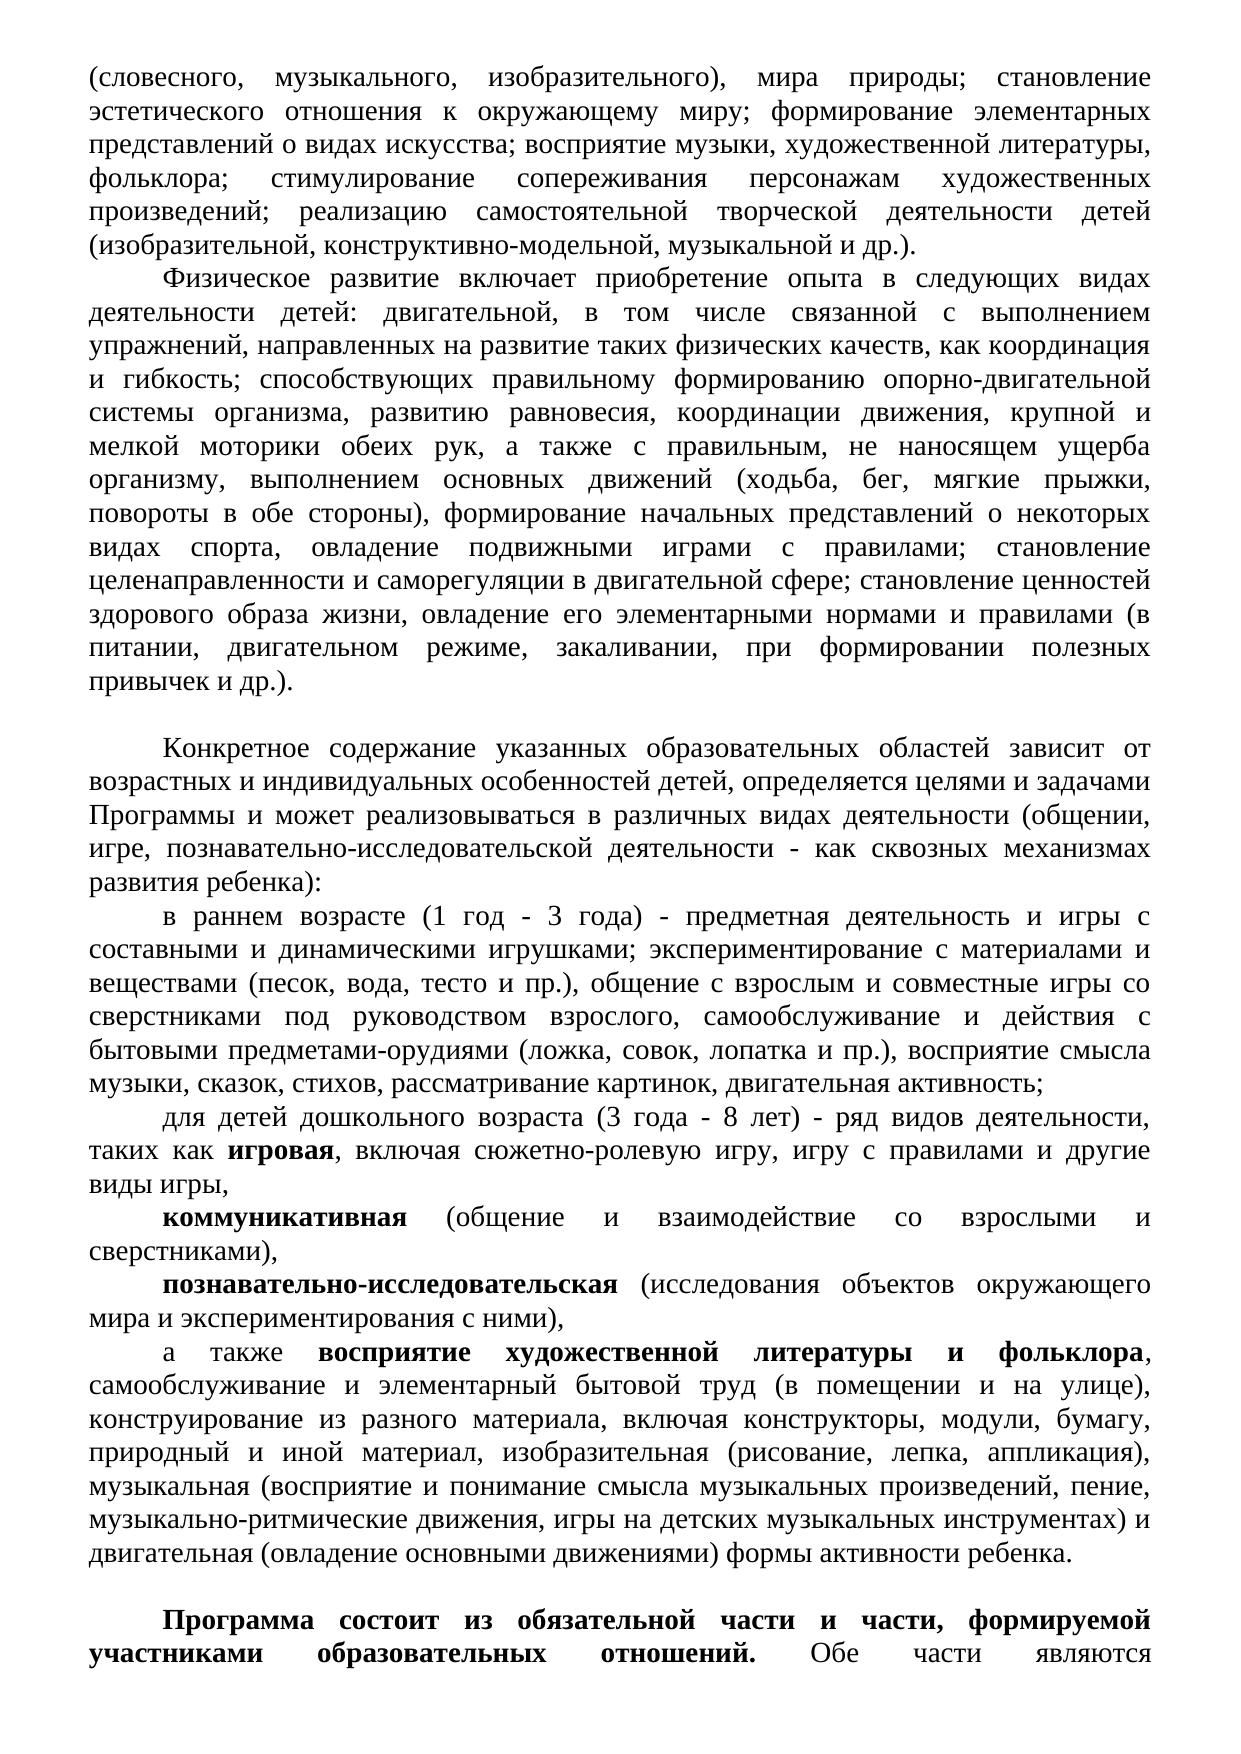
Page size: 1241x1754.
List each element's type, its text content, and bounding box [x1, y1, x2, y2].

text коммуникативная (общение и взаимодействие со взрослыми и сверстниками), [89, 1199, 1152, 1267]
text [89, 1602, 1152, 1669]
text для детей дошкольного возраста (3 года - 8 лет) - ряд видов деятельности, таких как игровая, включая сюжетно-ролевую игру, игру с правилами и другие виды игры, [89, 1099, 1152, 1199]
text познавательно-исследовательская (исследования объектов окружающего мира и экспериментирования с ними), [89, 1267, 1152, 1334]
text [89, 59, 1152, 260]
text Конкретное содержание указанных образовательных областей зависит от возрастных и индивидуальных особенностей детей, определяется целями и задачами Программы и может реализовываться в различных видах деятельности (общении, игре, познавательно-исследовательской деятельности - как сквозных механизмах развития ребенка): [89, 730, 1152, 898]
text а также восприятие художественной литературы и фольклора, самообслуживание и элементарный бытовой труд (в помещении и на улице), конструирование из разного материала, включая конструкторы, модули, бумагу, природный и иной материал, изобразительная (рисование, лепка, аппликация), музыкальная (восприятие и понимание смысла музыкальных произведений, пение, музыкально-ритмические движения, игры на детских музыкальных инструментах) и двигательная (овладение основными движениями) формы активности ребенка. [89, 1334, 1152, 1568]
text Физическое развитие включает приобретение опыта в следующих видах деятельности детей: двигательной, в том числе связанной с выполнением упражнений, направленных на развитие таких физических качеств, как координация и гибкость; способствующих правильному формированию опорно-двигательной системы организма, развитию равновесия, координации движения, крупной и мелкой моторики обеих рук, а также с правильным, не наносящем ущерба организму, выполнением основных движений (ходьба, бег, мягкие прыжки, повороты в обе стороны), формирование начальных представлений о некоторых видах спорта, овладение подвижными играми с правилами; становление целенаправленности и саморегуляции в двигательной сфере; становление ценностей здорового образа жизни, овладение его элементарными нормами и правилами (в питании, двигательном режиме, закаливании, при формировании полезных привычек и др.). [89, 260, 1152, 696]
text в раннем возрасте (1 год - 3 года) - предметная деятельность и игры с составными и динамическими игрушками; экспериментирование с материалами и веществами (песок, вода, тесто и пр.), общение с взрослым и совместные игры со сверстниками под руководством взрослого, самообслуживание и действия с бытовыми предметами-орудиями (ложка, совок, лопатка и пр.), восприятие смысла музыки, сказок, стихов, рассматривание картинок, двигательная активность; [89, 898, 1152, 1099]
